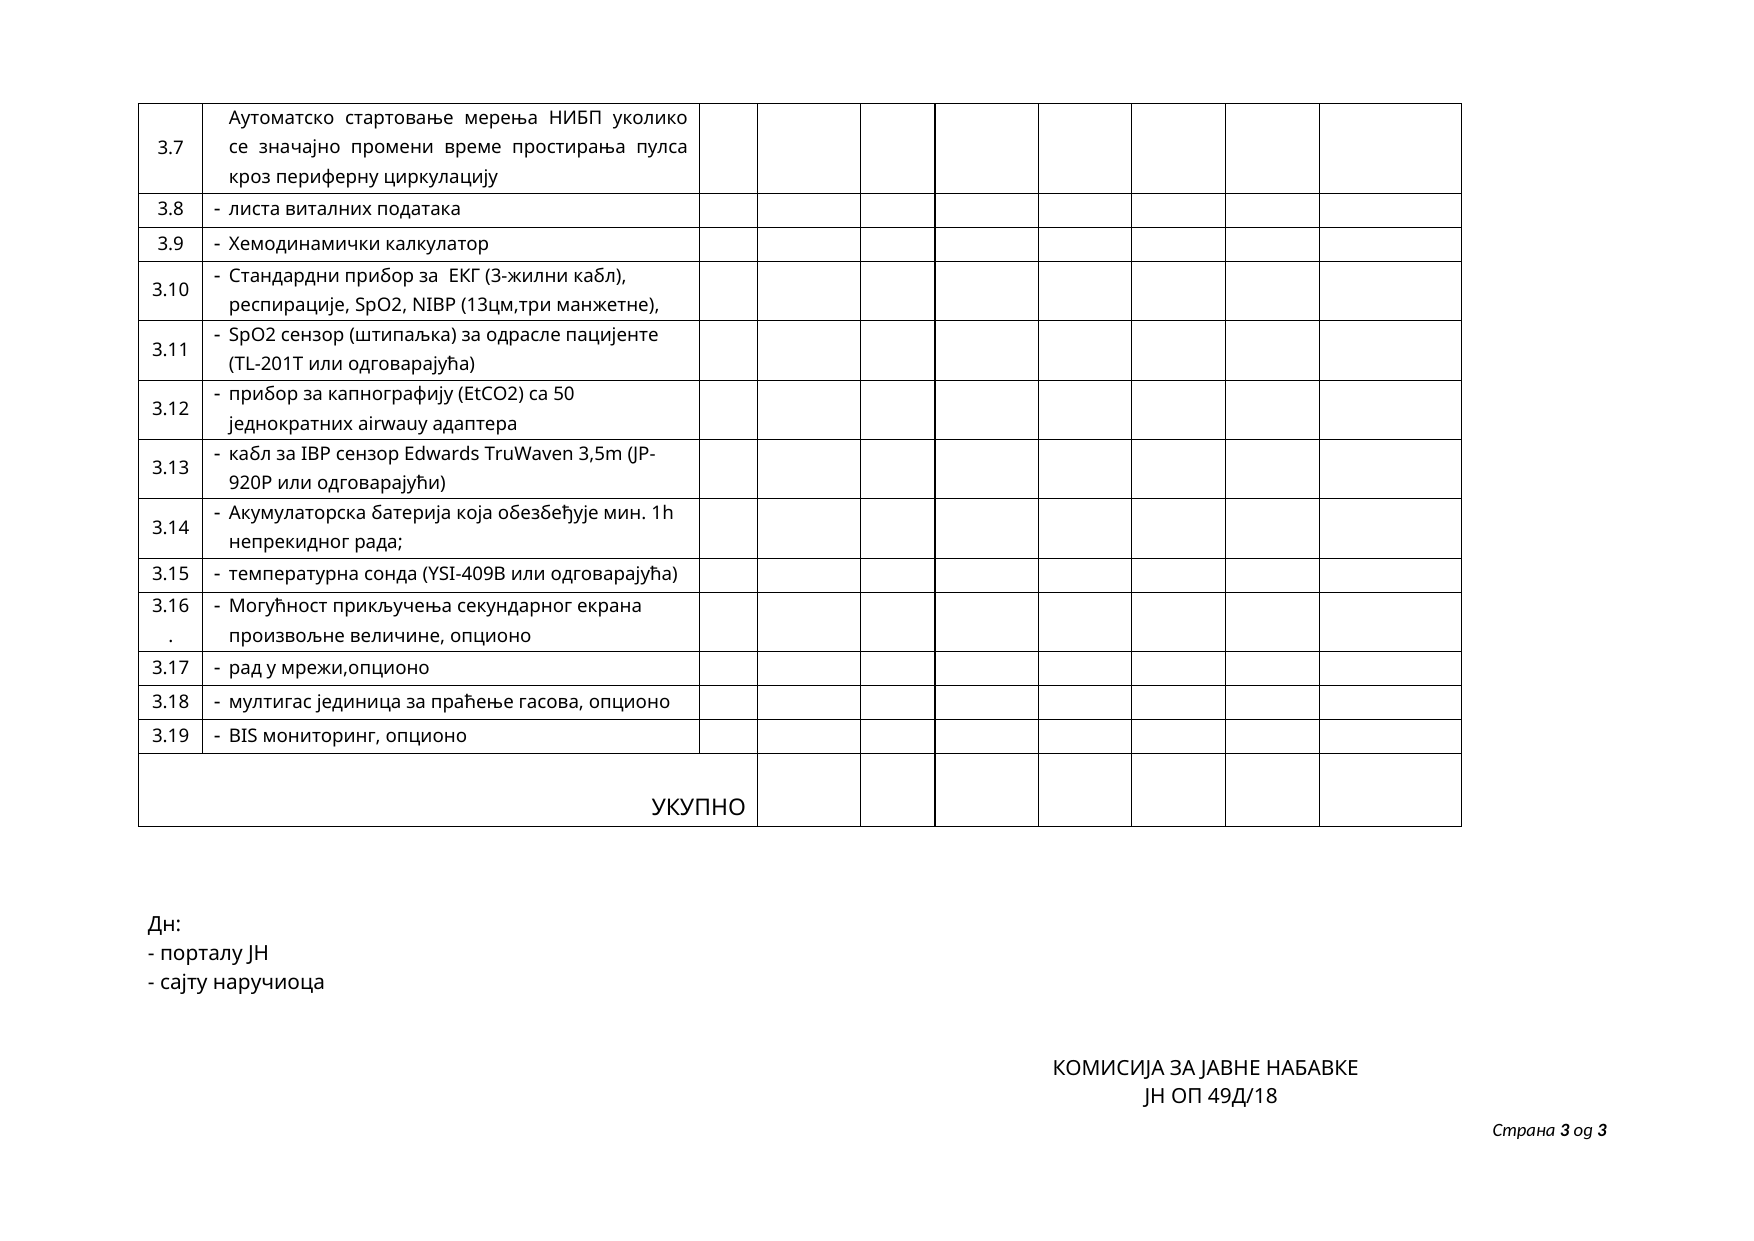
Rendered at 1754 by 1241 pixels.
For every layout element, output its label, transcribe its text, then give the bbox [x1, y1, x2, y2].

table_cell [1039, 194, 1131, 227]
table_cell [1132, 559, 1225, 592]
table_cell [1320, 686, 1461, 719]
table_cell [1132, 754, 1225, 826]
table_cell [1320, 228, 1461, 261]
table_cell [861, 754, 934, 826]
table_cell [1039, 440, 1131, 498]
table_cell 3.9 [139, 228, 202, 261]
table_cell [1226, 652, 1319, 685]
table_cell [1132, 228, 1225, 261]
table_cell [1226, 686, 1319, 719]
table_cell [1039, 593, 1131, 651]
table_cell Аутоматско стартовање мерења НИБП уколико се значајно промени време простирања пулса кроз периферну циркулацију [203, 104, 699, 193]
table_cell 3.10 [139, 262, 202, 320]
table_cell [1132, 321, 1225, 379]
table_cell [1132, 194, 1225, 227]
table_cell [861, 194, 934, 227]
table_cell Могућност прикључења секундарног екрана произвољне величине, опционо [203, 593, 699, 651]
table_cell [1226, 593, 1319, 651]
table_cell [1320, 593, 1461, 651]
table_cell [936, 499, 1038, 558]
table_cell [758, 262, 860, 320]
text ЈН ОП 49Д/18 [148, 1081, 1606, 1109]
table_cell [1320, 104, 1461, 193]
table_cell [700, 499, 757, 558]
table_cell [1039, 381, 1131, 439]
table_cell прибор за капнографију (EtCO2) са 50 једнократних airwauy адаптера [203, 381, 699, 439]
table_cell [758, 720, 860, 753]
table_cell [861, 104, 934, 193]
table_cell 3.11 [139, 321, 202, 379]
table_cell [1039, 321, 1131, 379]
table_cell УКУПНО [139, 754, 757, 826]
table_cell 3.19 [139, 720, 202, 753]
table_cell Акумулаторска батерија која обезбеђује мин. 1h непрекидног рада; [203, 499, 699, 558]
table_cell [700, 652, 757, 685]
table_cell [700, 321, 757, 379]
table_cell [936, 194, 1038, 227]
table_cell 3.16. [139, 593, 202, 651]
table_cell [700, 593, 757, 651]
table_cell [1132, 720, 1225, 753]
table_cell [1226, 440, 1319, 498]
table_cell [1039, 686, 1131, 719]
table_cell [758, 440, 860, 498]
table_cell 3.14 [139, 499, 202, 558]
table_cell [861, 499, 934, 558]
table_cell [700, 440, 757, 498]
table_cell [936, 652, 1038, 685]
text Дн: [148, 909, 1606, 938]
table_cell [1039, 228, 1131, 261]
table_cell [1226, 499, 1319, 558]
text - сајту наручиоца [148, 967, 1606, 995]
table_cell [936, 228, 1038, 261]
table_cell [861, 321, 934, 379]
text - порталу ЈН [148, 938, 1606, 966]
table_cell 3.13 [139, 440, 202, 498]
table_cell [1320, 262, 1461, 320]
table_cell 3.15 [139, 559, 202, 592]
table_cell [936, 720, 1038, 753]
table_cell [758, 228, 860, 261]
table_cell 3.17 [139, 652, 202, 685]
table_cell [700, 720, 757, 753]
table_cell [936, 559, 1038, 592]
table_cell мултигас јединица за праћење гасова, опционо [203, 686, 699, 719]
table_cell [1132, 593, 1225, 651]
table_cell [936, 381, 1038, 439]
table_cell [1039, 652, 1131, 685]
table_cell SpO2 сензор (штипаљка) за одрасле пацијенте (TL-201T или одговарајућа) [203, 321, 699, 379]
table_cell [936, 440, 1038, 498]
table_cell [758, 559, 860, 592]
table_cell [1132, 686, 1225, 719]
table_cell [1039, 720, 1131, 753]
table_cell [1226, 381, 1319, 439]
table_cell температурна сонда (YSI-409В или одговарајућа) [203, 559, 699, 592]
table_cell [1320, 194, 1461, 227]
table_cell [1226, 194, 1319, 227]
table_cell кабл за IBP сензор Edwards TruWaven 3,5m (JP-920P или одговарајући) [203, 440, 699, 498]
table_cell [861, 228, 934, 261]
table_cell [936, 321, 1038, 379]
table_cell [1226, 559, 1319, 592]
table_cell [861, 262, 934, 320]
table_cell [758, 381, 860, 439]
table_cell [861, 686, 934, 719]
table_cell [1132, 652, 1225, 685]
table_cell [758, 686, 860, 719]
table_cell рад у мрежи,опционо [203, 652, 699, 685]
table_cell [758, 593, 860, 651]
table_cell 3.18 [139, 686, 202, 719]
table_cell [1039, 262, 1131, 320]
table_cell [861, 720, 934, 753]
table_cell [1039, 499, 1131, 558]
table_cell [1320, 720, 1461, 753]
table_cell Хемодинамички калкулатор [203, 228, 699, 261]
table_cell [1320, 381, 1461, 439]
table_cell 3.12 [139, 381, 202, 439]
table_cell [1320, 440, 1461, 498]
table_cell [1320, 559, 1461, 592]
table_cell [1226, 262, 1319, 320]
table_cell [861, 440, 934, 498]
table_cell [1320, 754, 1461, 826]
table_cell [700, 559, 757, 592]
table_cell [1039, 754, 1131, 826]
table_cell [936, 104, 1038, 193]
table_cell Стандардни прибор за ЕКГ (3-жилни кабл), респирације, SpO2, NIBP (13цм,три манжетне), [203, 262, 699, 320]
table_cell [700, 686, 757, 719]
table_cell [700, 194, 757, 227]
table_cell [700, 104, 757, 193]
table_cell [861, 381, 934, 439]
table_cell [1132, 499, 1225, 558]
table_cell [1320, 652, 1461, 685]
table_cell [758, 194, 860, 227]
table_cell [1226, 321, 1319, 379]
table_cell [758, 499, 860, 558]
table_cell листа виталних података [203, 194, 699, 227]
table_cell [1226, 720, 1319, 753]
table_cell [1132, 440, 1225, 498]
table_cell [1226, 228, 1319, 261]
table_cell [700, 262, 757, 320]
table_cell [700, 381, 757, 439]
table_cell [1226, 754, 1319, 826]
text КОМИСИЈА ЗА ЈАВНЕ НАБАВКЕ [148, 1053, 1606, 1081]
table_cell [861, 593, 934, 651]
table_cell [700, 228, 757, 261]
table_cell [861, 559, 934, 592]
table_cell BIS мониторинг, опционо [203, 720, 699, 753]
table_cell 3.8 [139, 194, 202, 227]
table_cell [1320, 321, 1461, 379]
table_cell [936, 686, 1038, 719]
table_cell [936, 593, 1038, 651]
table_cell [1039, 559, 1131, 592]
table_cell [758, 754, 860, 826]
table_cell [758, 321, 860, 379]
table_cell [1320, 499, 1461, 558]
table_cell [758, 652, 860, 685]
table_cell [1132, 104, 1225, 193]
table_cell 3.7 [139, 104, 202, 193]
table_cell [1039, 104, 1131, 193]
table_cell [936, 754, 1038, 826]
table_cell [1226, 104, 1319, 193]
table_cell [1132, 381, 1225, 439]
table_cell [1132, 262, 1225, 320]
table_cell [936, 262, 1038, 320]
table_cell [861, 652, 934, 685]
table_cell [758, 104, 860, 193]
